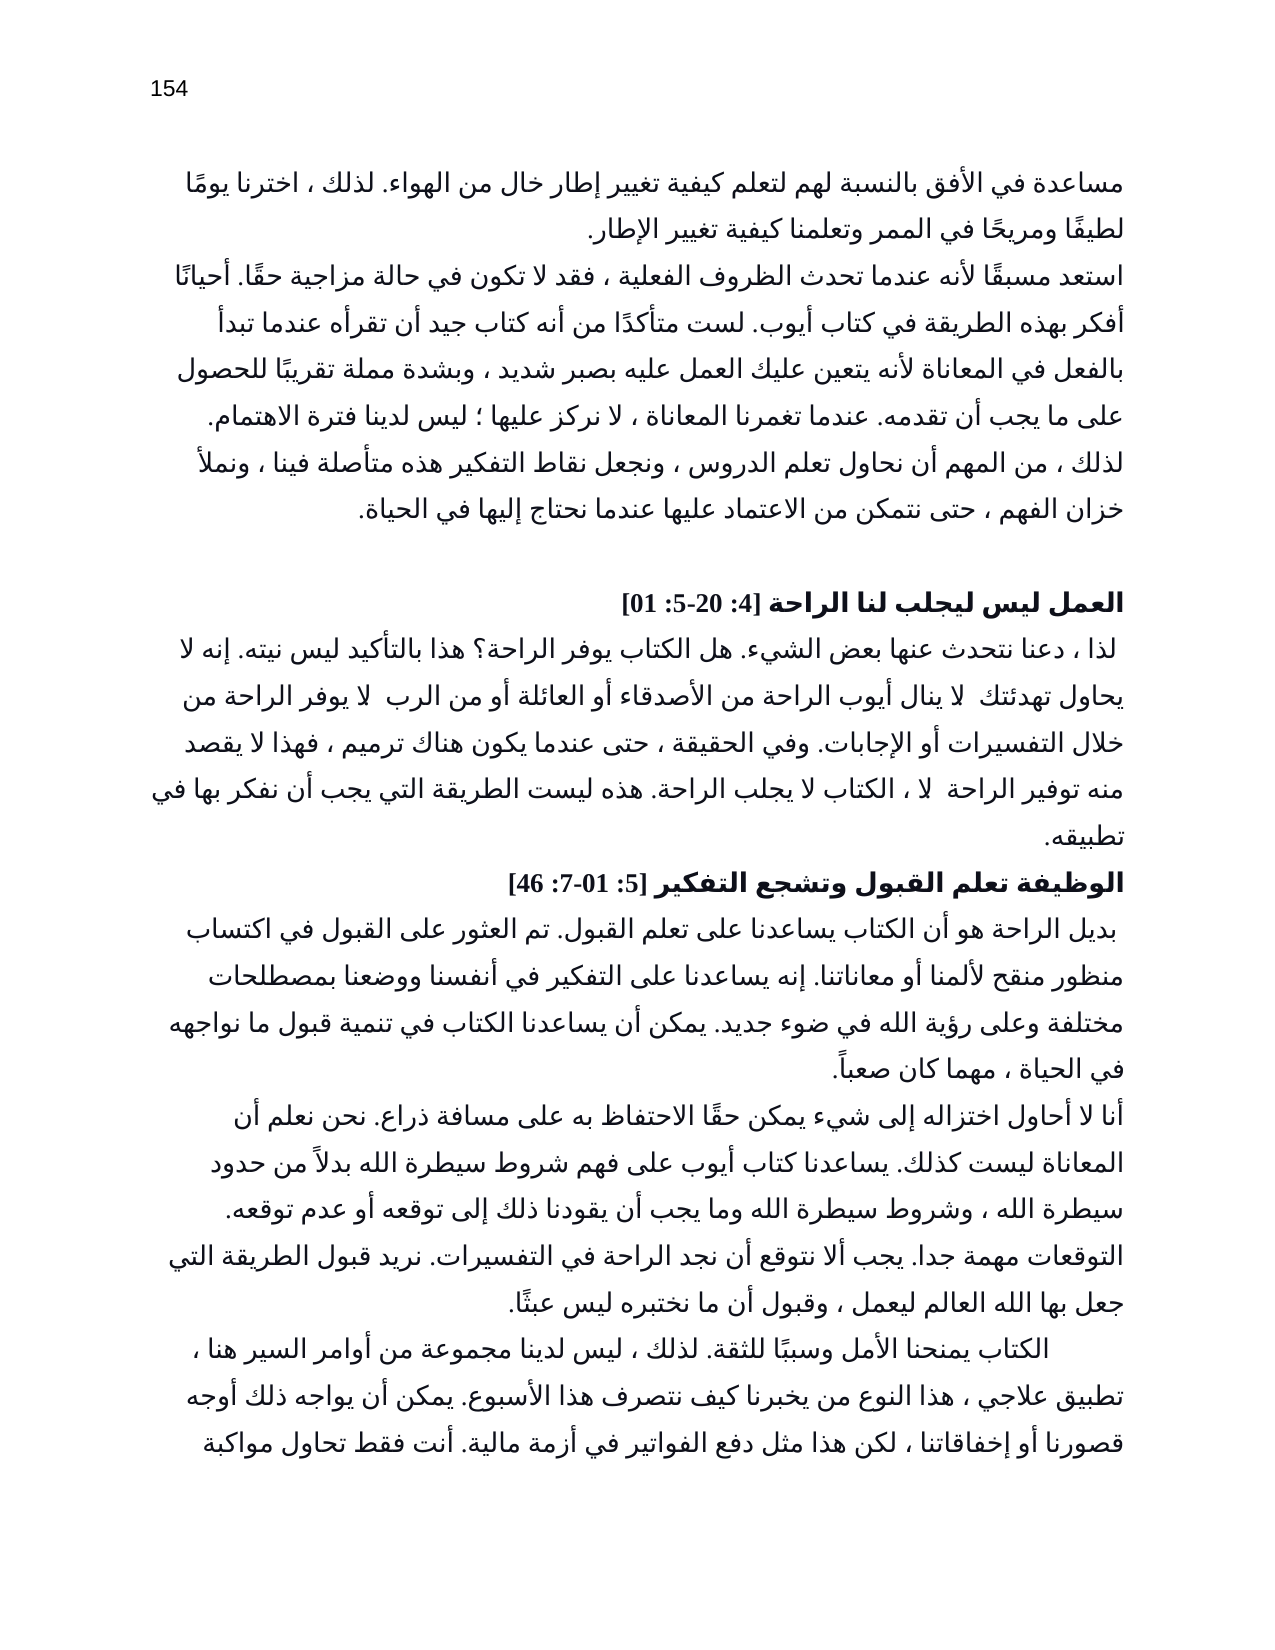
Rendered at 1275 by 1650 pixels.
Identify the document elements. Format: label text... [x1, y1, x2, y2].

text لذا ، دعنا نتحدث عنها بعض الشيء. هل الكتاب يوفر الراحة؟ هذا بالتأكيد ليس نيته. إنه لا يحاول تهدئتك. لا ينال أيوب الراحة من الأصدقاء أو العائلة أو من الرب. لا يوفر الراحة من خلال التفسيرات أو الإجابات. وفي الحقيقة ، حتى عندما يكون هناك ترميم ، فهذا لا يقصد منه توفير الراحة. لا ، الكتاب لا يجلب الراحة. هذه ليست الطريقة التي يجب أن نفكر بها في تطبيقه. [150, 633, 1125, 851]
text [150, 167, 1125, 245]
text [150, 1100, 1125, 1458]
text بديل الراحة هو أن الكتاب يساعدنا على تعلم القبول. تم العثور على القبول في اكتساب منظور منقح لألمنا أو معاناتنا. إنه يساعدنا على التفكير في أنفسنا ووضعنا بمصطلحات مختلفة وعلى رؤية الله في ضوء جديد. يمكن أن يساعدنا الكتاب في تنمية قبول ما نواجهه في الحياة ، مهما كان صعباً. [150, 913, 1125, 1085]
text استعد مسبقًا لأنه عندما تحدث الظروف الفعلية ، فقد لا تكون في حالة مزاجية حقًا. أحيانًا أفكر بهذه الطريقة في كتاب أيوب. لست متأكدًا من أنه كتاب جيد أن تقرأه عندما تبدأ بالفعل في المعاناة لأنه يتعين عليك العمل عليه بصبر شديد ، وبشدة مملة تقريبًا للحصول على ما يجب أن تقدمه. عندما تغمرنا المعاناة ، لا نركز عليها ؛ ليس لدينا فترة الاهتمام. [150, 260, 1125, 431]
text لذلك ، من المهم أن نحاول تعلم الدروس ، ونجعل نقاط التفكير هذه متأصلة فينا ، ونملأ خزان الفهم ، حتى نتمكن من الاعتماد عليها عندما نحتاج إليها في الحياة. [150, 447, 1125, 525]
text العمل ليس ليجلب لنا الراحة [4: 20-5: 01] [150, 587, 1125, 618]
text الوظيفة تعلم القبول وتشجع التفكير [5: 01-7: 46] [150, 867, 1125, 898]
